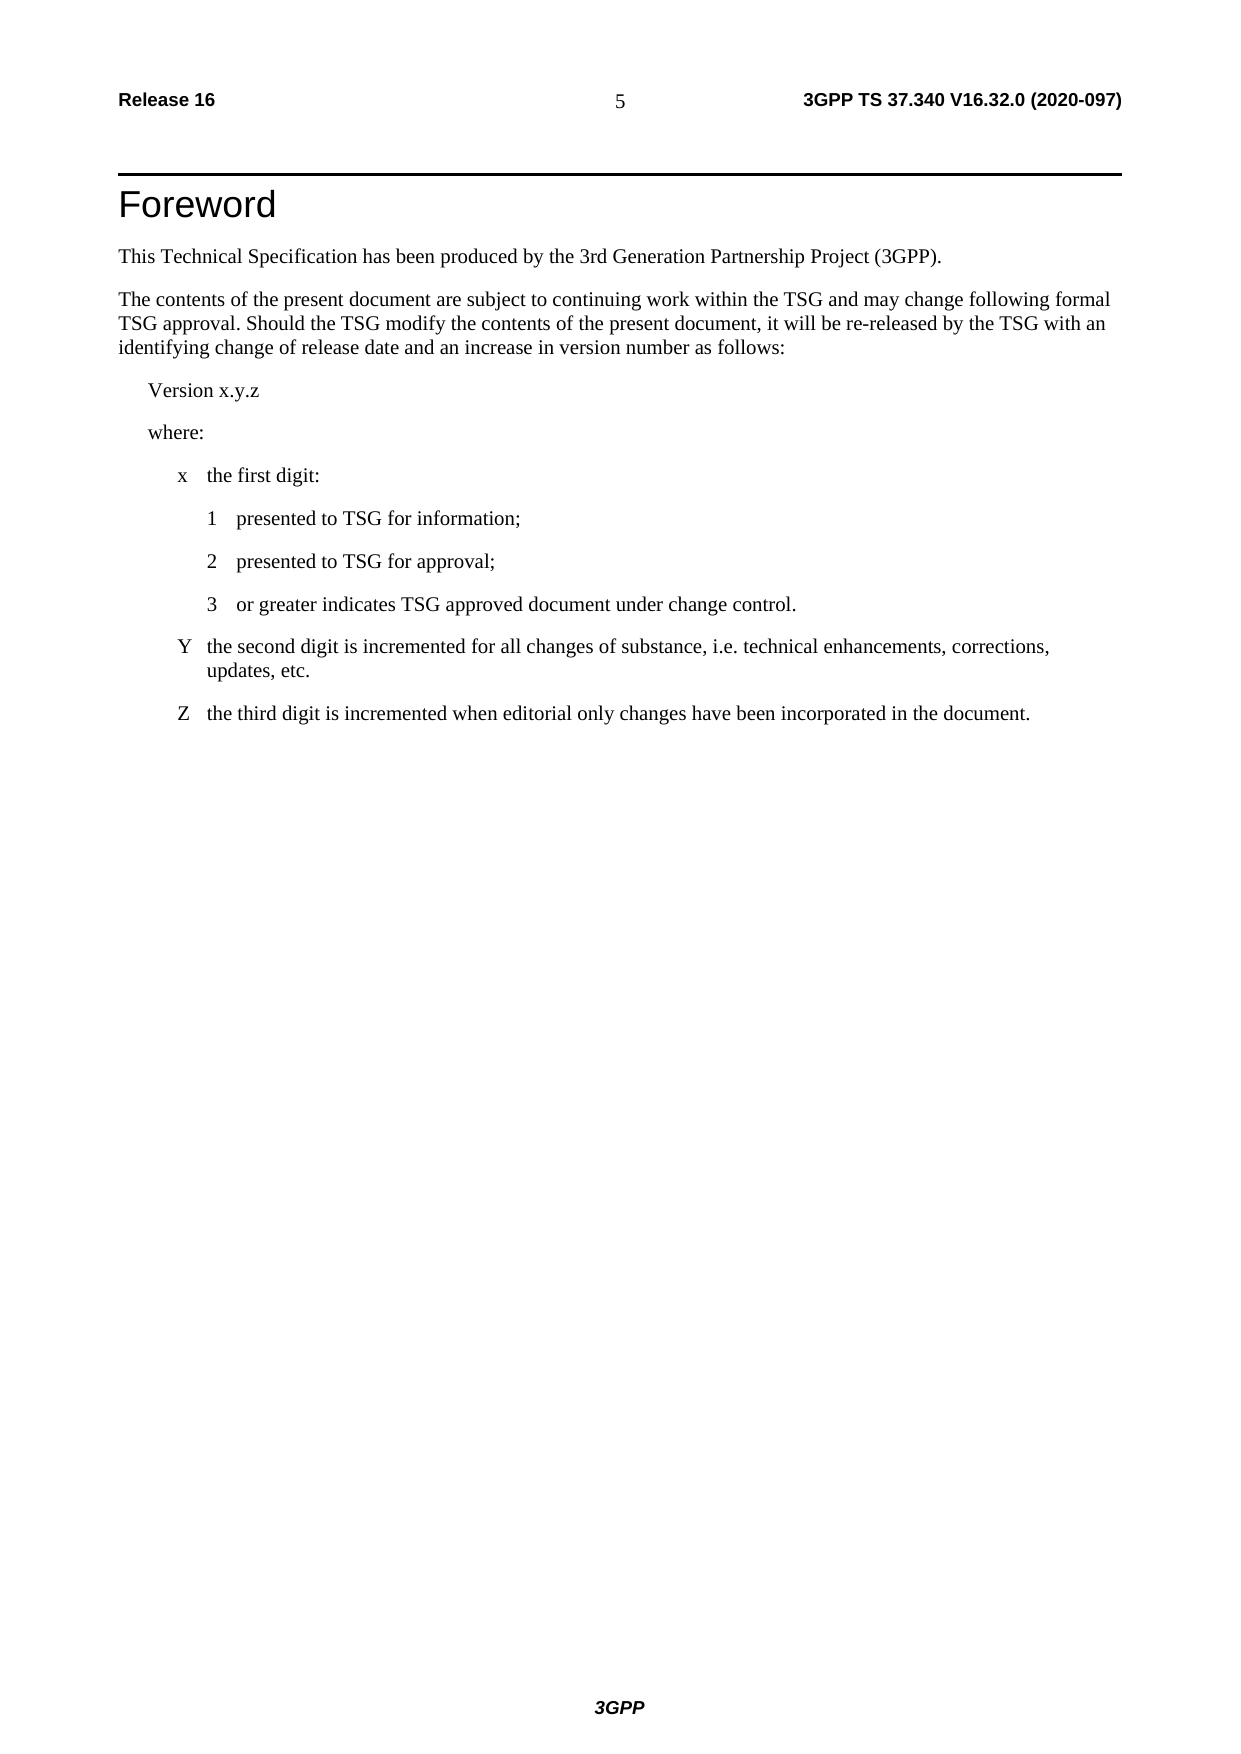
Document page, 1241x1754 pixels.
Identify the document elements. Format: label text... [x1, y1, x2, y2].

text Y the second digit is incremented for all changes of substance, i.e. technical enhancements, corrections, updates, etc. [177, 634, 1122, 682]
text The contents of the present document are subject to continuing work within the TSG and may change following formal TSG approval. Should the TSG modify the contents of the present document, it will be re-released by the TSG with an identifying change of release date and an increase in version number as follows: [118, 287, 1122, 359]
text This Technical Specification has been produced by the 3rd Generation Partnership Project (3GPP). [118, 244, 1122, 268]
text Z the third digit is incremented when editorial only changes have been incorporated in the document. [177, 701, 1122, 725]
subtitle Foreword [118, 176, 1122, 225]
text x the first digit: [177, 463, 1122, 487]
text 3 or greater indicates TSG approved document under change control. [207, 592, 1122, 616]
text 1 presented to TSG for information; [207, 506, 1122, 530]
text 2 presented to TSG for approval; [207, 549, 1122, 573]
text where: [148, 420, 1122, 444]
text Version x.y.z [148, 377, 1122, 402]
